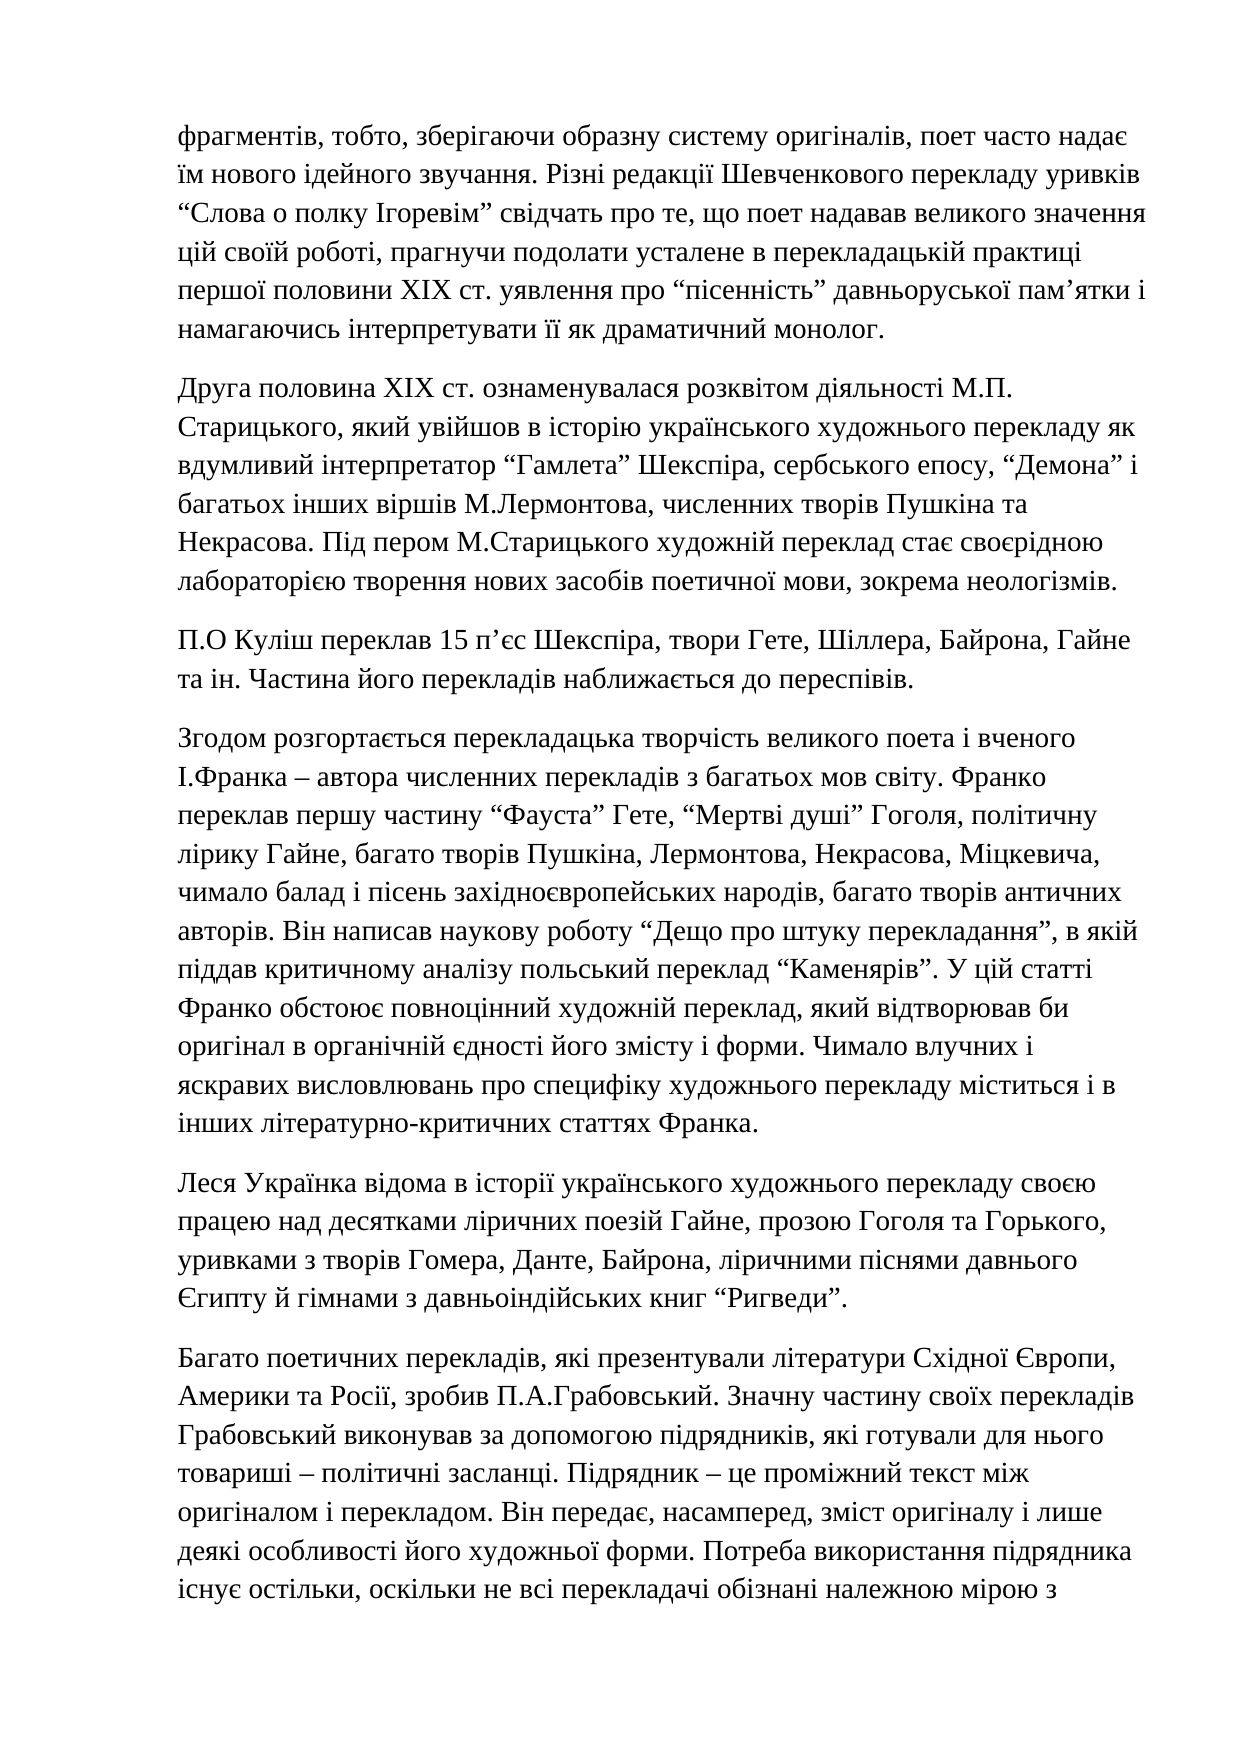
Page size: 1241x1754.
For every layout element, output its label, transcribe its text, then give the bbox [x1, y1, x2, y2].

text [177, 1340, 1152, 1605]
text Друга половина ХІХ ст. ознаменувалася розквітом діяльності М.П. Старицького, який увійшов в історію українського художнього перекладу як вдумливий інтерпретатор “Гамлета” Шекспіра, сербського епосу, “Демона” і багатьох інших віршів М.Лермонтова, численних творів Пушкіна та Некрасова. Під пером М.Старицького художній переклад стає своєрідною лабораторією творення нових засобів поетичної мови, зокрема неологізмів. [177, 370, 1152, 596]
text Леся Українка відома в історії українського художнього перекладу своєю працею над десятками ліричних поезій Гайне, прозою Гоголя та Горького, уривками з творів Гомера, Данте, Байрона, ліричними піснями давнього Єгипту й гімнами з давньоіндійських книг “Ригведи”. [177, 1165, 1152, 1314]
text П.О Куліш переклав 15 п’єс Шекспіра, твори Гете, Шіллера, Байрона, Гайне та ін. Частина його перекладів наближається до переспівів. [177, 622, 1152, 694]
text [177, 118, 1152, 344]
text Згодом розгортається перекладацька творчість великого поета і вченого І.Франка – автора численних перекладів з багатьох мов світу. Франко переклав першу частину “Фауста” Гете, “Мертві душі” Гоголя, політичну лірику Гайне, багато творів Пушкіна, Лермонтова, Некрасова, Міцкевича, чимало балад і пісень західноєвропейських народів, багато творів античних авторів. Він написав наукову роботу “Дещо про штуку перекладання”, в якій піддав критичному аналізу польський переклад “Каменярів”. У цій статті Франко обстоює повноцінний художній переклад, який відтворював би оригінал в органічній єдності його змісту і форми. Чимало влучних і яскравих висловлювань про специфіку художнього перекладу міститься і в інших літературно-критичних статтях Франка. [177, 720, 1152, 1139]
